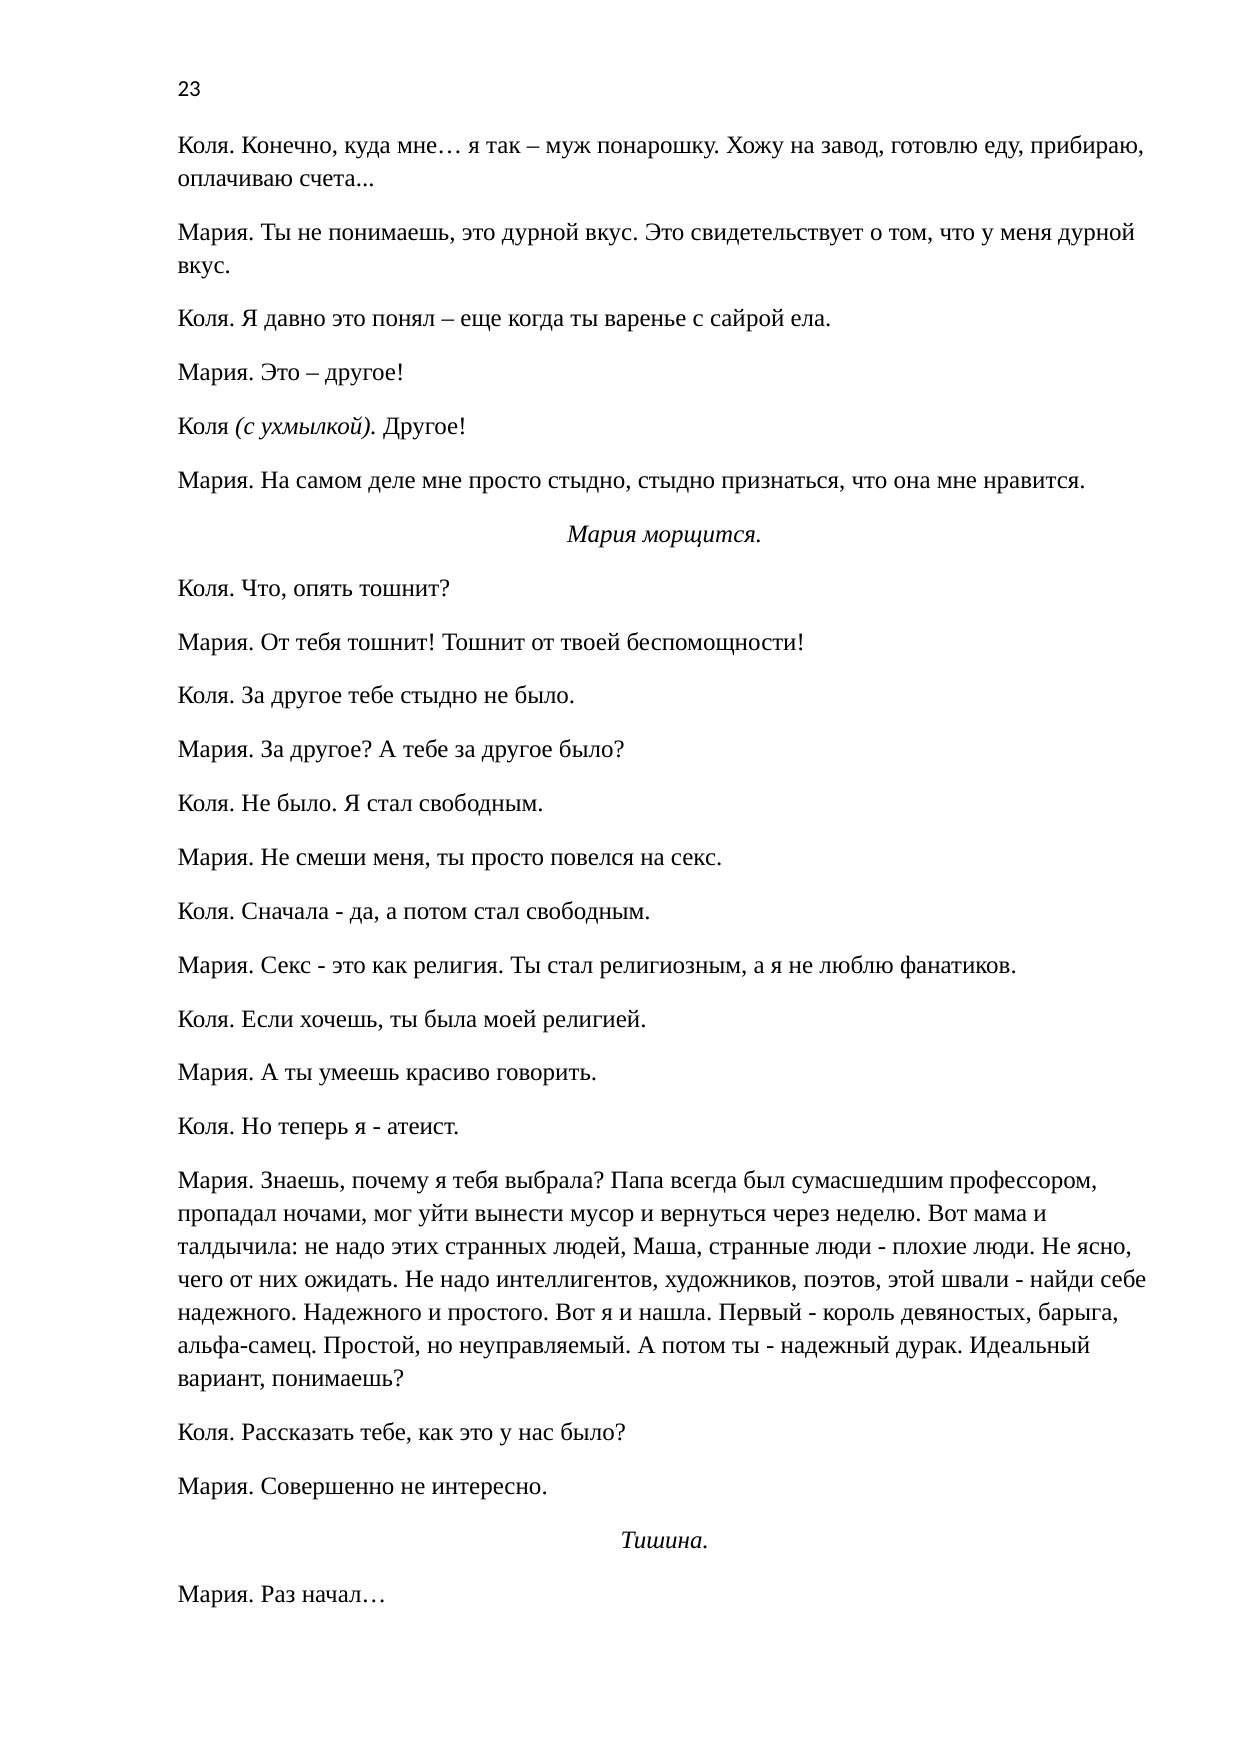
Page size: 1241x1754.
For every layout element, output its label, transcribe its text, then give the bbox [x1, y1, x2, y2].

text Мария морщится. [177, 519, 1152, 548]
text Коля (с ухмылкой). Другое! [177, 411, 1152, 440]
text Коля. Что, опять тошнит? [177, 573, 1152, 602]
text Коля. Рассказать тебе, как это у нас было? [177, 1417, 1152, 1446]
text Тишина. [177, 1525, 1152, 1554]
text Мария. На самом деле мне просто стыдно, стыдно признаться, что она мне нравится. [177, 465, 1152, 494]
text Коля. Я давно это понял – еще когда ты варенье с сайрой ела. [177, 303, 1152, 332]
text Мария. А ты умеешь красиво говорить. [177, 1057, 1152, 1086]
text Коля. Но теперь я - атеист. [177, 1111, 1152, 1140]
text Мария. Ты не понимаешь, это дурной вкус. Это свидетельствует о том, что у меня дурной вкус. [177, 217, 1152, 278]
text Мария. Раз начал… [177, 1579, 1152, 1607]
text Мария. Знаешь, почему я тебя выбрала? Папа всегда был сумасшедшим профессором, пропадал ночами, мог уйти вынести мусор и вернуться через неделю. Вот мама и талдычила: не надо этих странных людей, Маша, странные люди - плохие люди. Не ясно, чего от них ожидать. Не надо интеллигентов, художников, поэтов, этой швали - найди себе надежного. Надежного и простого. Вот я и нашла. Первый - король девяностых, барыга, альфа-самец. Простой, но неуправляемый. А потом ты - надежный дурак. Идеальный вариант, понимаешь? [177, 1165, 1152, 1392]
text Коля. Сначала - да, а потом стал свободным. [177, 896, 1152, 925]
text Мария. Это – другое! [177, 357, 1152, 386]
text Коля. Не было. Я стал свободным. [177, 788, 1152, 817]
text Коля. Если хочешь, ты была моей религией. [177, 1004, 1152, 1032]
text Мария. Секс - это как религия. Ты стал религиозным, а я не люблю фанатиков. [177, 950, 1152, 978]
text Мария. Не смеши меня, ты просто повелся на секс. [177, 842, 1152, 871]
text Коля. За другое тебе стыдно не было. [177, 681, 1152, 709]
text Мария. От тебя тошнит! Тошнит от твоей беспомощности! [177, 627, 1152, 655]
text Мария. За другое? А тебе за другое было? [177, 734, 1152, 763]
text Коля. Конечно, куда мне… я так – муж понарошку. Хожу на завод, готовлю еду, прибираю, оплачиваю счета... [177, 130, 1152, 192]
text Мария. Совершенно не интересно. [177, 1471, 1152, 1500]
